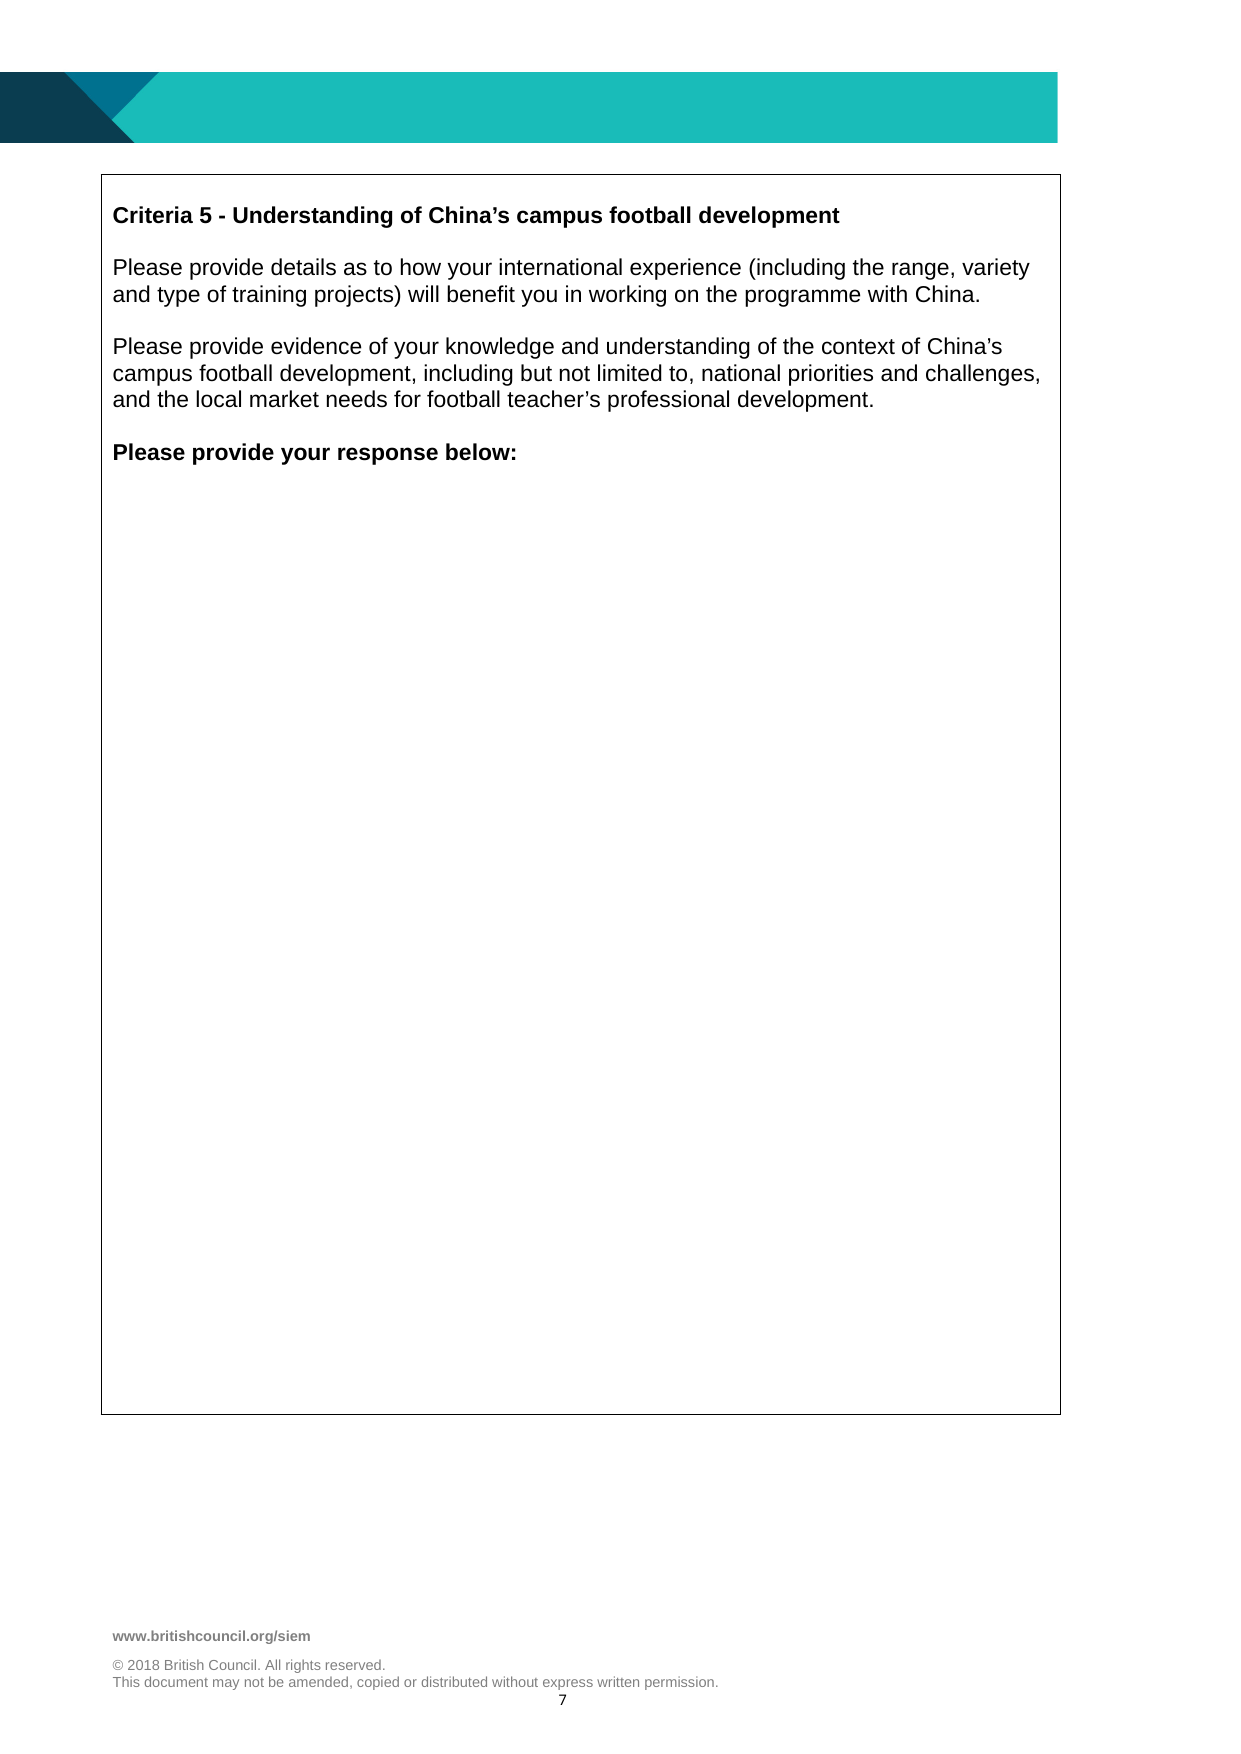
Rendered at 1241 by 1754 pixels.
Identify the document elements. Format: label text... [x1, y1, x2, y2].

picture [0, 1, 1128, 143]
table_header Criteria 5 - Understanding of China’s campus football development Please provide details as to how your international experience (including the range, variety and type of training projects) will benefit you in working on the programme with China. Please provide evidence of your knowledge and understanding of the context of China’s campus football development, including but not limited to, national priorities and challenges, and the local market needs for football teacher’s professional development. Please provide your response below: [102, 175, 1060, 1414]
